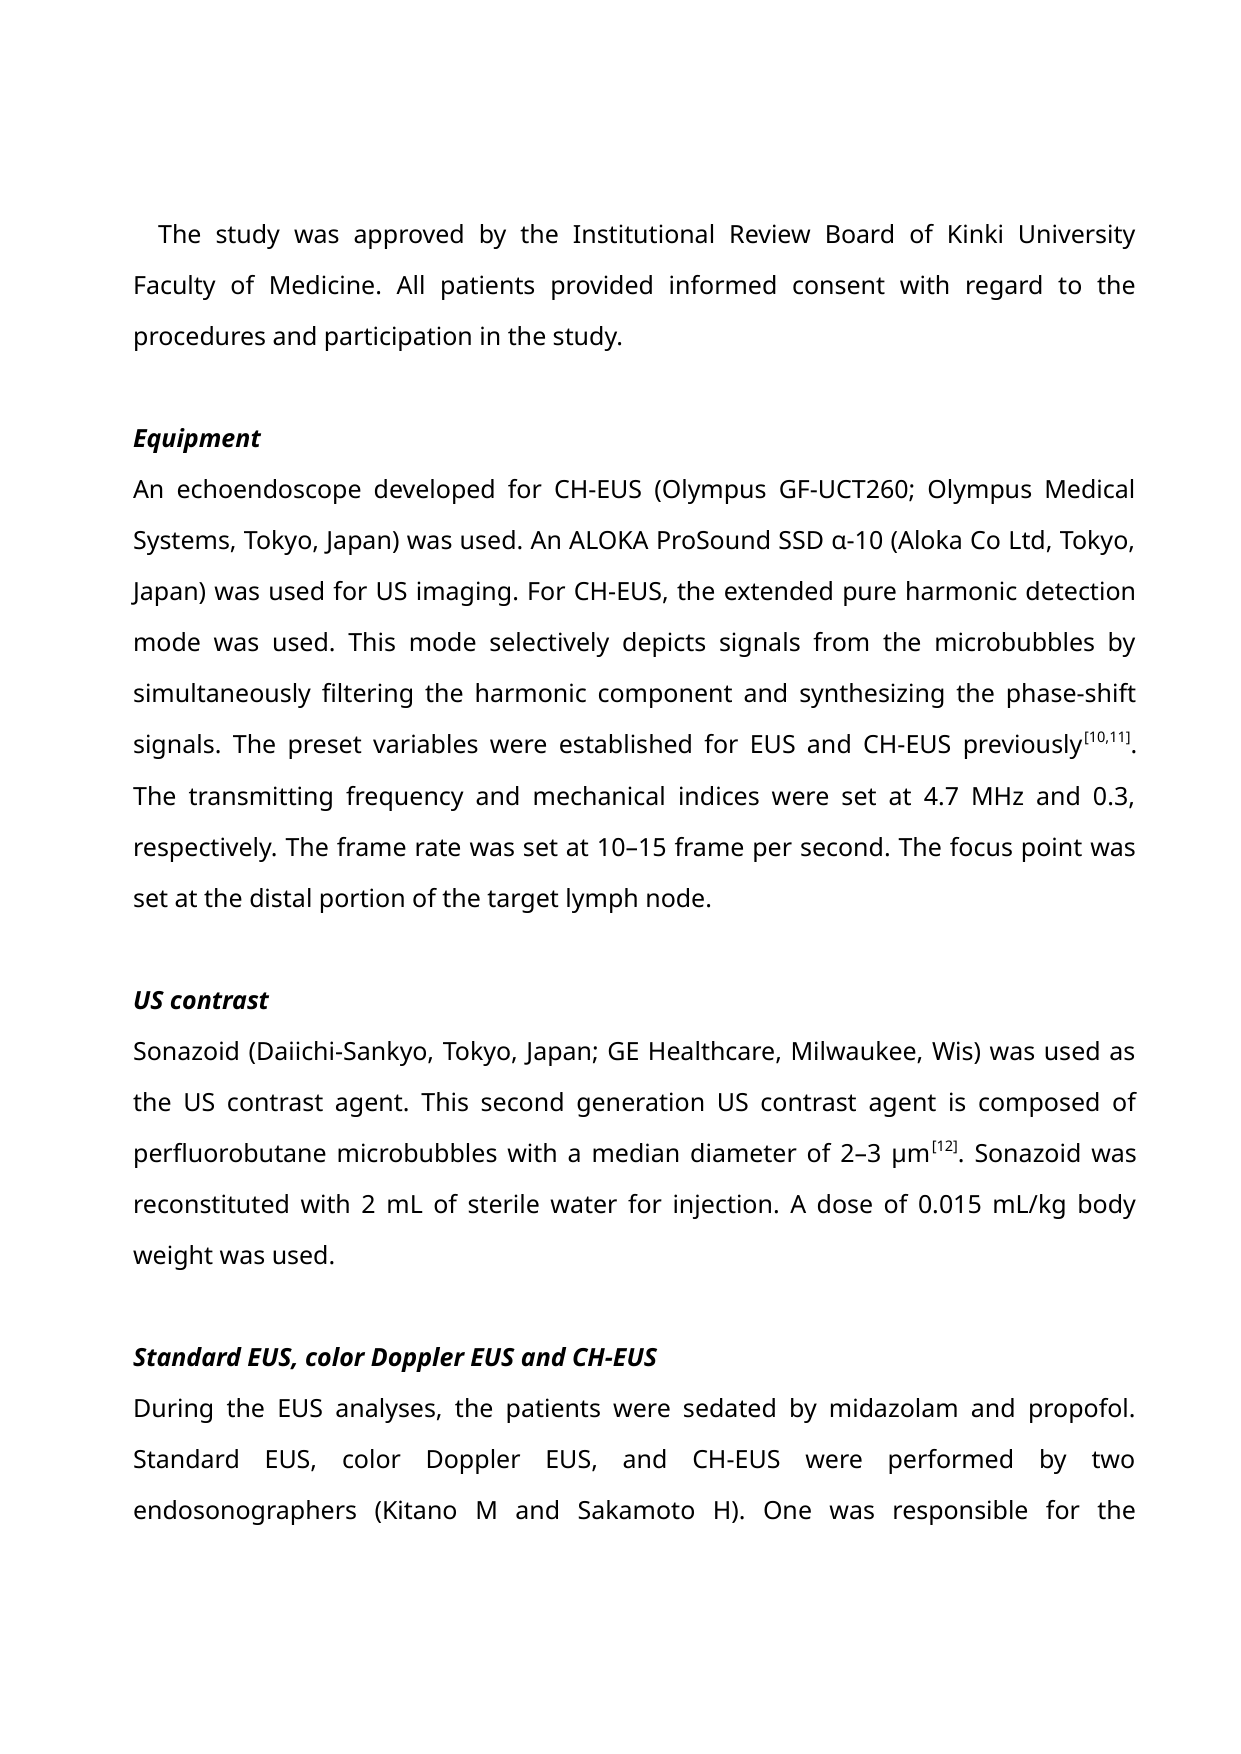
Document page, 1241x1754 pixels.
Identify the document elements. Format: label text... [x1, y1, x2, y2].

text Sonazoid (Daiichi-Sankyo, Tokyo, Japan; GE Healthcare, Milwaukee, Wis) was used as the US contrast agent. This second generation US contrast agent is composed of perfluorobutane microbubbles with a median diameter of 2–3 μm[12]. Sonazoid was reconstituted with 2 mL of sterile water for injection. A dose of 0.015 mL/kg body weight was used. [133, 1033, 1137, 1272]
text Standard EUS, color Doppler EUS and CH-EUS [133, 1340, 1137, 1374]
text The study was approved by the Institutional Review Board of Kinki University Faculty of Medicine. All patients provided informed consent with regard to the procedures and participation in the study. [133, 217, 1137, 353]
text An echoendoscope developed for CH-EUS (Olympus GF-UCT260; Olympus Medical Systems, Tokyo, Japan) was used. An ALOKA ProSound SSD α-10 (Aloka Co Ltd, Tokyo, Japan) was used for US imaging. For CH-EUS, the extended pure harmonic detection mode was used. This mode selectively depicts signals from the microbubbles by simultaneously filtering the harmonic component and synthesizing the phase-shift signals. The preset variables were established for EUS and CH-EUS previously[10,11]. The transmitting frequency and mechanical indices were set at 4.7 MHz and 0.3, respectively. The frame rate was set at 10–15 frame per second. The focus point was set at the distal portion of the target lymph node. [133, 472, 1137, 914]
text US contrast [133, 982, 1137, 1016]
text Equipment [133, 421, 1137, 455]
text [133, 1391, 1137, 1527]
